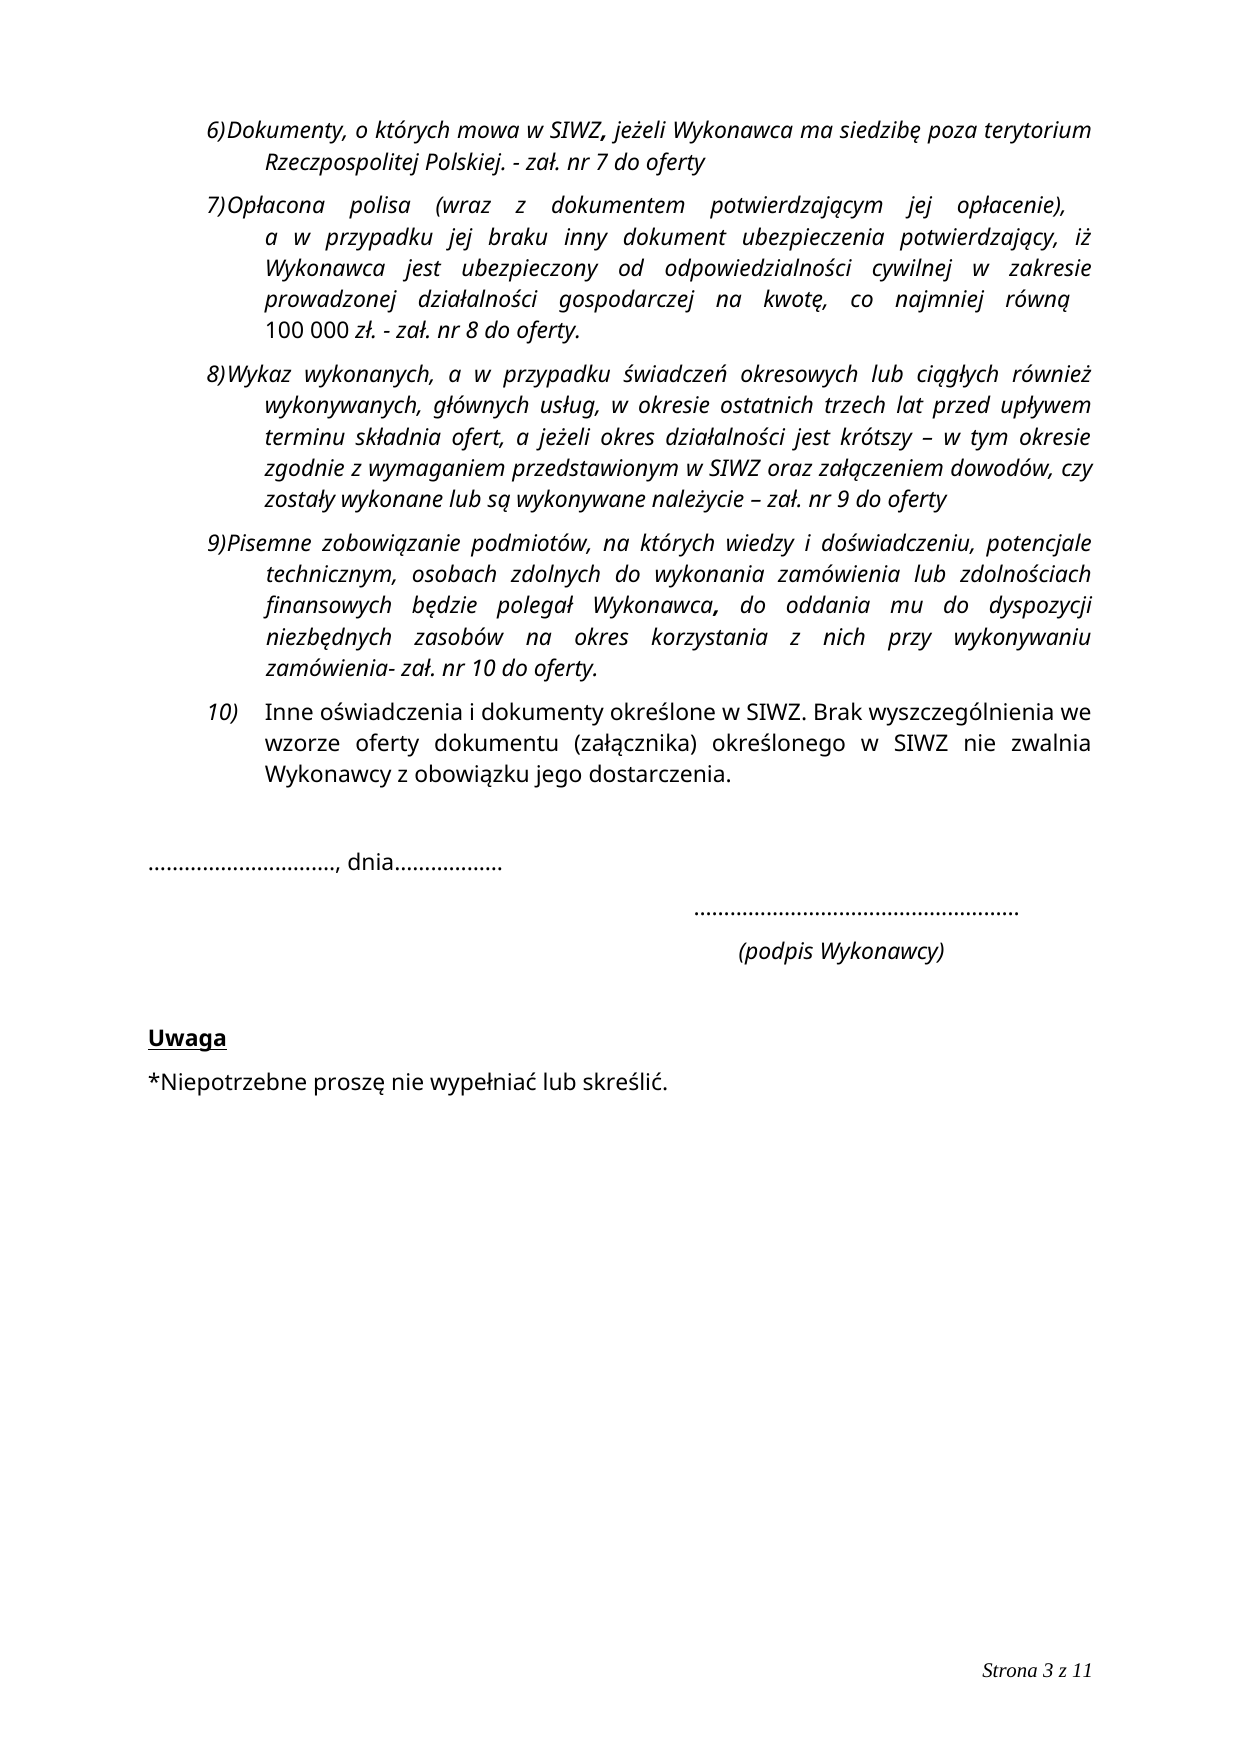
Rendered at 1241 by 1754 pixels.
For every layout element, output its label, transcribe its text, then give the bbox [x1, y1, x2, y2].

list Opłacona polisa (wraz z dokumentem potwierdzającym jej opłacenie), a w przypadku jej braku inny dokument ubezpieczenia potwierdzający, iż Wykonawca jest ubezpieczony od odpowiedzialności cywilnej w zakresie prowadzonej działalności gospodarczej na kwotę, co najmniej równą 100 000 zł. - zał. nr 8 do oferty. [206, 189, 1092, 346]
list Pisemne zobowiązanie podmiotów, na których wiedzy i doświadczeniu, potencjale technicznym, osobach zdolnych do wykonania zamówienia lub zdolnościach finansowych będzie polegał Wykonawca, do oddania mu do dyspozycji niezbędnych zasobów na okres korzystania z nich przy wykonywaniu zamówienia- zał. nr 10 do oferty. [207, 527, 1092, 683]
list Wykaz wykonanych, a w przypadku świadczeń okresowych lub ciągłych również wykonywanych, głównych usług, w okresie ostatnich trzech lat przed upływem terminu składnia ofert, a jeżeli okres działalności jest krótszy – w tym okresie zgodnie z wymaganiem przedstawionym w SIWZ oraz załączeniem dowodów, czy zostały wykonane lub są wykonywane należycie – zał. nr 9 do oferty [206, 358, 1092, 514]
text *Niepotrzebne proszę nie wypełniać lub skreślić. [148, 1066, 1092, 1097]
text …………………………., dnia……………… [148, 846, 1092, 877]
list Inne oświadczenia i dokumenty określone w SIWZ. Brak wyszczególnienia we wzorze oferty dokumentu (załącznika) określonego w SIWZ nie zwalnia Wykonawcy z obowiązku jego dostarczenia. [206, 696, 1092, 789]
text Uwaga [148, 1022, 1092, 1053]
list Dokumenty, o których mowa w SIWZ, jeżeli Wykonawca ma siedzibę poza terytorium Rzeczpospolitej Polskiej. - zał. nr 7 do oferty [206, 114, 1092, 177]
text ……………………………………………… [620, 891, 1092, 922]
text (podpis Wykonawcy) [590, 935, 1092, 966]
